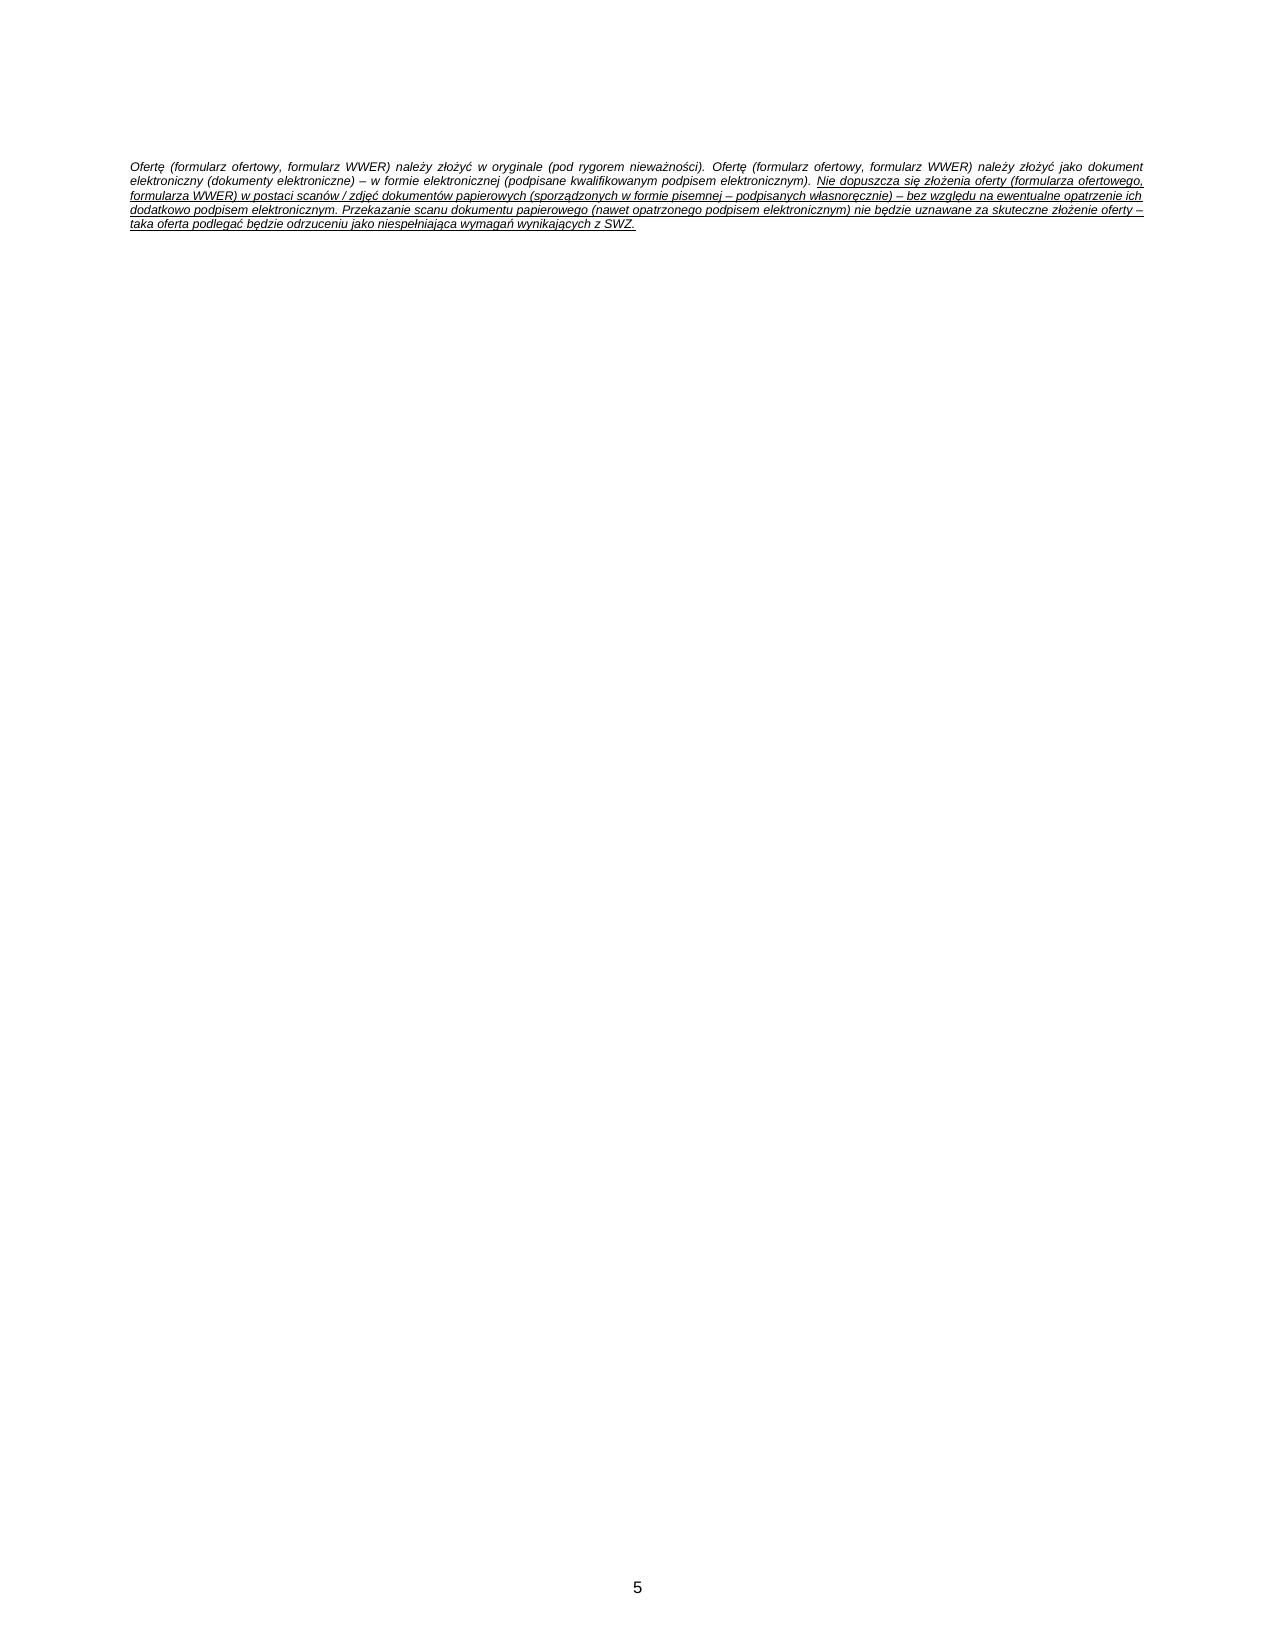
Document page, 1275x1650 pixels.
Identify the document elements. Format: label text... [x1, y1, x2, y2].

text Ofertę (formularz ofertowy, formularz WWER) należy złożyć w oryginale (pod rygorem nieważności). Ofertę (formularz ofertowy, formularz WWER) należy złożyć jako dokument elektroniczny (dokumenty elektroniczne) – w formie elektronicznej (podpisane kwalifikowanym podpisem elektronicznym). Nie dopuszcza się złożenia oferty (formularza ofertowego, formularza WWER) w postaci scanów / zdjęć dokumentów papierowych (sporządzonych w formie pisemnej – podpisanych własnoręcznie) – bez względu na ewentualne opatrzenie ich dodatkowo podpisem elektronicznym. Przekazanie scanu dokumentu papierowego (nawet opatrzonego podpisem elektronicznym) nie będzie uznawane za skuteczne złożenie oferty – taka oferta podlegać będzie odrzuceniu jako niespełniająca wymagań wynikających z SWZ. [130, 159, 1145, 231]
